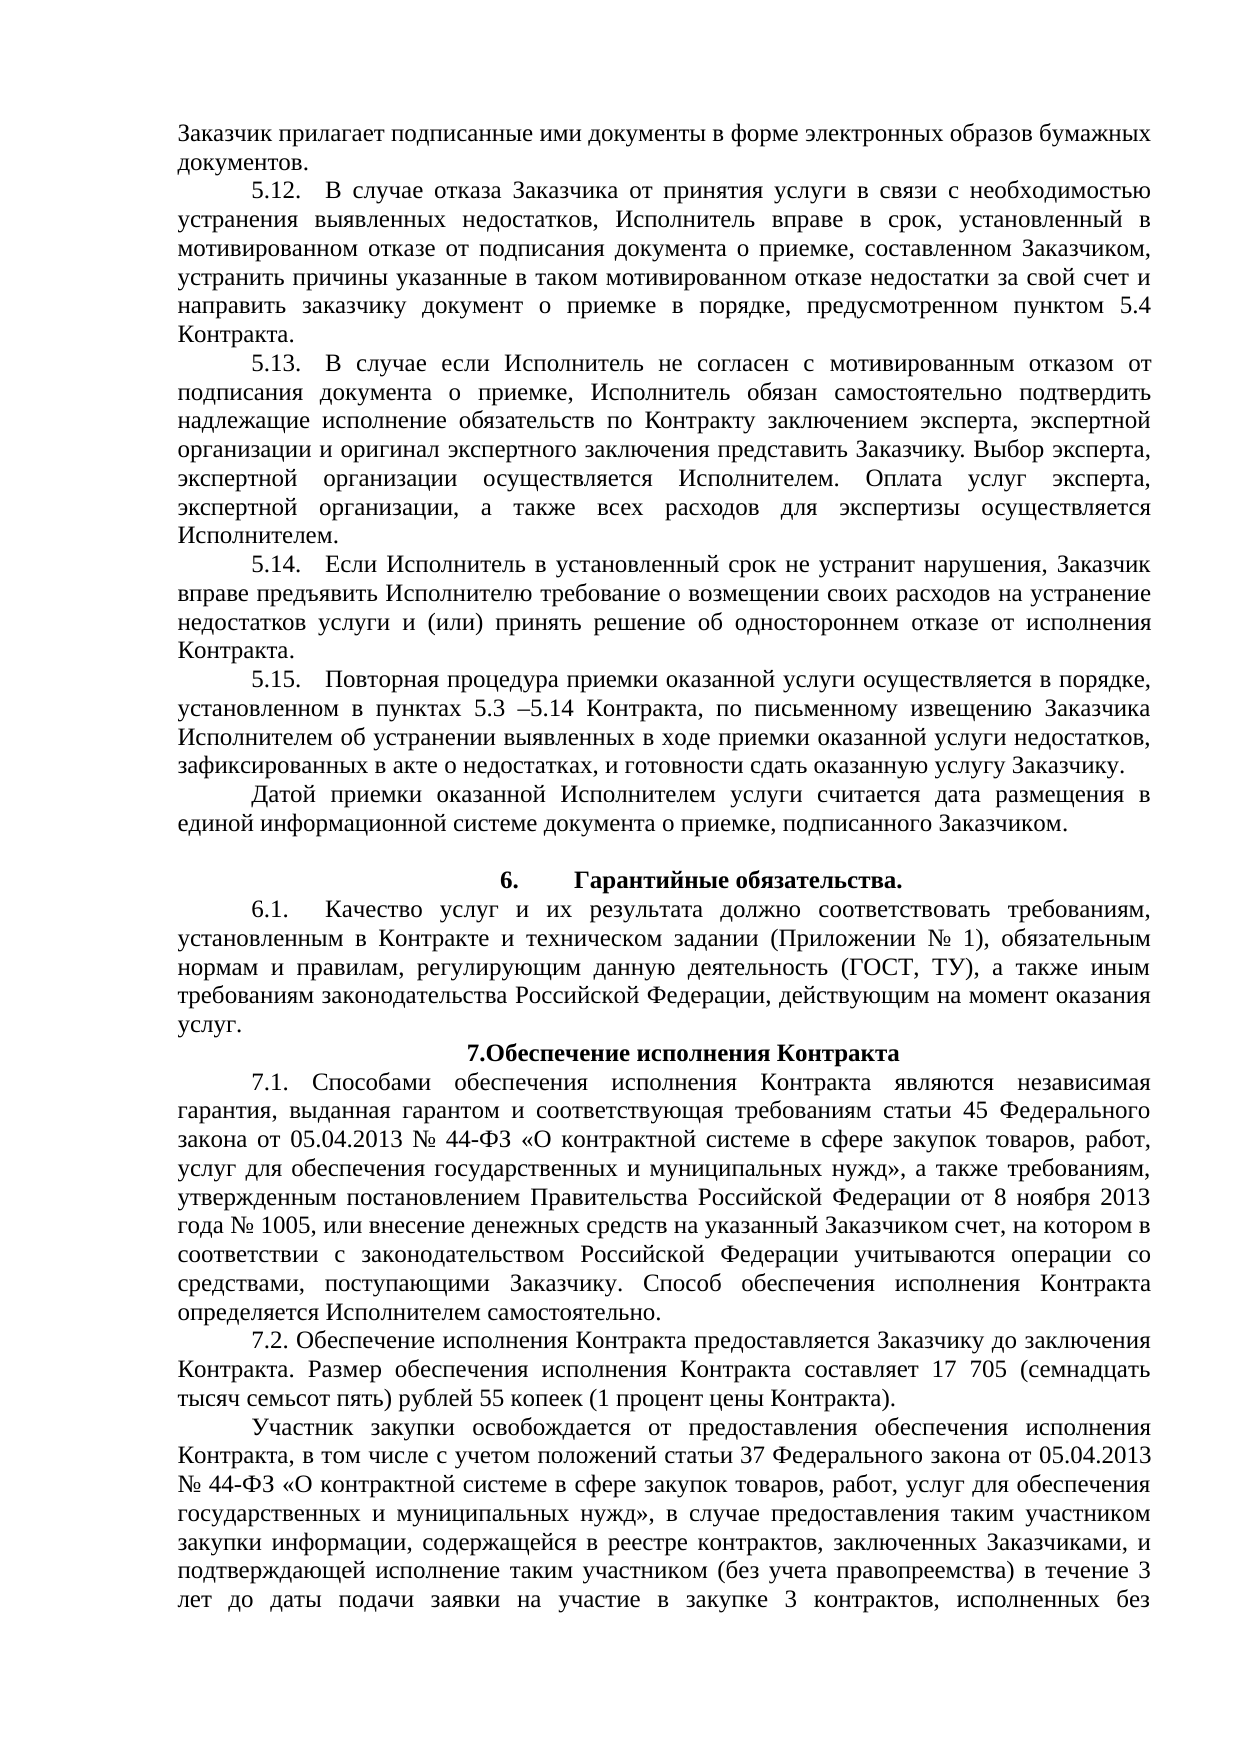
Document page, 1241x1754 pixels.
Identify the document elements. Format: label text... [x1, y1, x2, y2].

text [177, 118, 1152, 176]
text 6. Гарантийные обязательства. [177, 866, 1152, 894]
text 6.1. Качество услуг и их результата должно соответствовать требованиям, установленным в Контракте и техническом задании (Приложении № 1), обязательным нормам и правилам, регулирующим данную деятельность (ГОСТ, ТУ), а также иным требованиям законодательства Российской Федерации, действующим на момент оказания услуг. [177, 894, 1152, 1038]
list Повторная процедура приемки оказанной услуги осуществляется в порядке, установленном в пунктах 5.3 –5.14 Контракта, по письменному извещению Заказчика Исполнителем об устранении выявленных в ходе приемки оказанной услуги недостатков, зафиксированных в акте о недостатках, и готовности сдать оказанную услугу Заказчику. [177, 664, 1152, 779]
list В случае отказа Заказчика от принятия услуги в связи с необходимостью устранения выявленных недостатков, Исполнитель вправе в срок, установленный в мотивированном отказе от подписания документа о приемке, составленном Заказчиком, устранить причины указанные в таком мотивированном отказе недостатки за свой счет и направить заказчику документ о приемке в порядке, предусмотренном пунктом 5.4 Контракта. [177, 176, 1152, 348]
subtitle 7.Обеспечение исполнения Контракта [215, 1038, 1152, 1067]
list Если Исполнитель в установленный срок не устранит нарушения, Заказчик вправе предъявить Исполнителю требование о возмещении своих расходов на устранение недостатков услуги и (или) принять решение об одностороннем отказе от исполнения Контракта. [177, 549, 1152, 664]
list В случае если Исполнитель не согласен с мотивированным отказом от подписания документа о приемке, Исполнитель обязан самостоятельно подтвердить надлежащие исполнение обязательств по Контракту заключением эксперта, экспертной организации и оригинал экспертного заключения представить Заказчику. Выбор эксперта, экспертной организации осуществляется Исполнителем. Оплата услуг эксперта, экспертной организации, а также всех расходов для экспертизы осуществляется Исполнителем. [177, 348, 1152, 549]
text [177, 1412, 1152, 1613]
text Датой приемки оказанной Исполнителем услуги считается дата размещения в единой информационной системе документа о приемке, подписанного Заказчиком. [177, 779, 1152, 837]
text 7.1. Способами обеспечения исполнения Контракта являются независимая гарантия, выданная гарантом и соответствующая требованиям статьи 45 Федерального закона от 05.04.2013 № 44-ФЗ «О контрактной системе в сфере закупок товаров, работ, услуг для обеспечения государственных и муниципальных нужд», а также требованиям, утвержденным постановлением Правительства Российской Федерации от 8 ноября 2013 года № 1005, или внесение денежных средств на указанный Заказчиком счет, на котором в соответствии с законодательством Российской Федерации учитываются операции со средствами, поступающими Заказчику. Способ обеспечения исполнения Контракта определяется Исполнителем самостоятельно. [177, 1067, 1152, 1326]
text 7.2. Обеспечение исполнения Контракта предоставляется Заказчику до заключения Контракта. Размер обеспечения исполнения Контракта составляет 17 705 (семнадцать тысяч семьсот пять) рублей 55 копеек (1 процент цены Контракта). [177, 1326, 1152, 1412]
